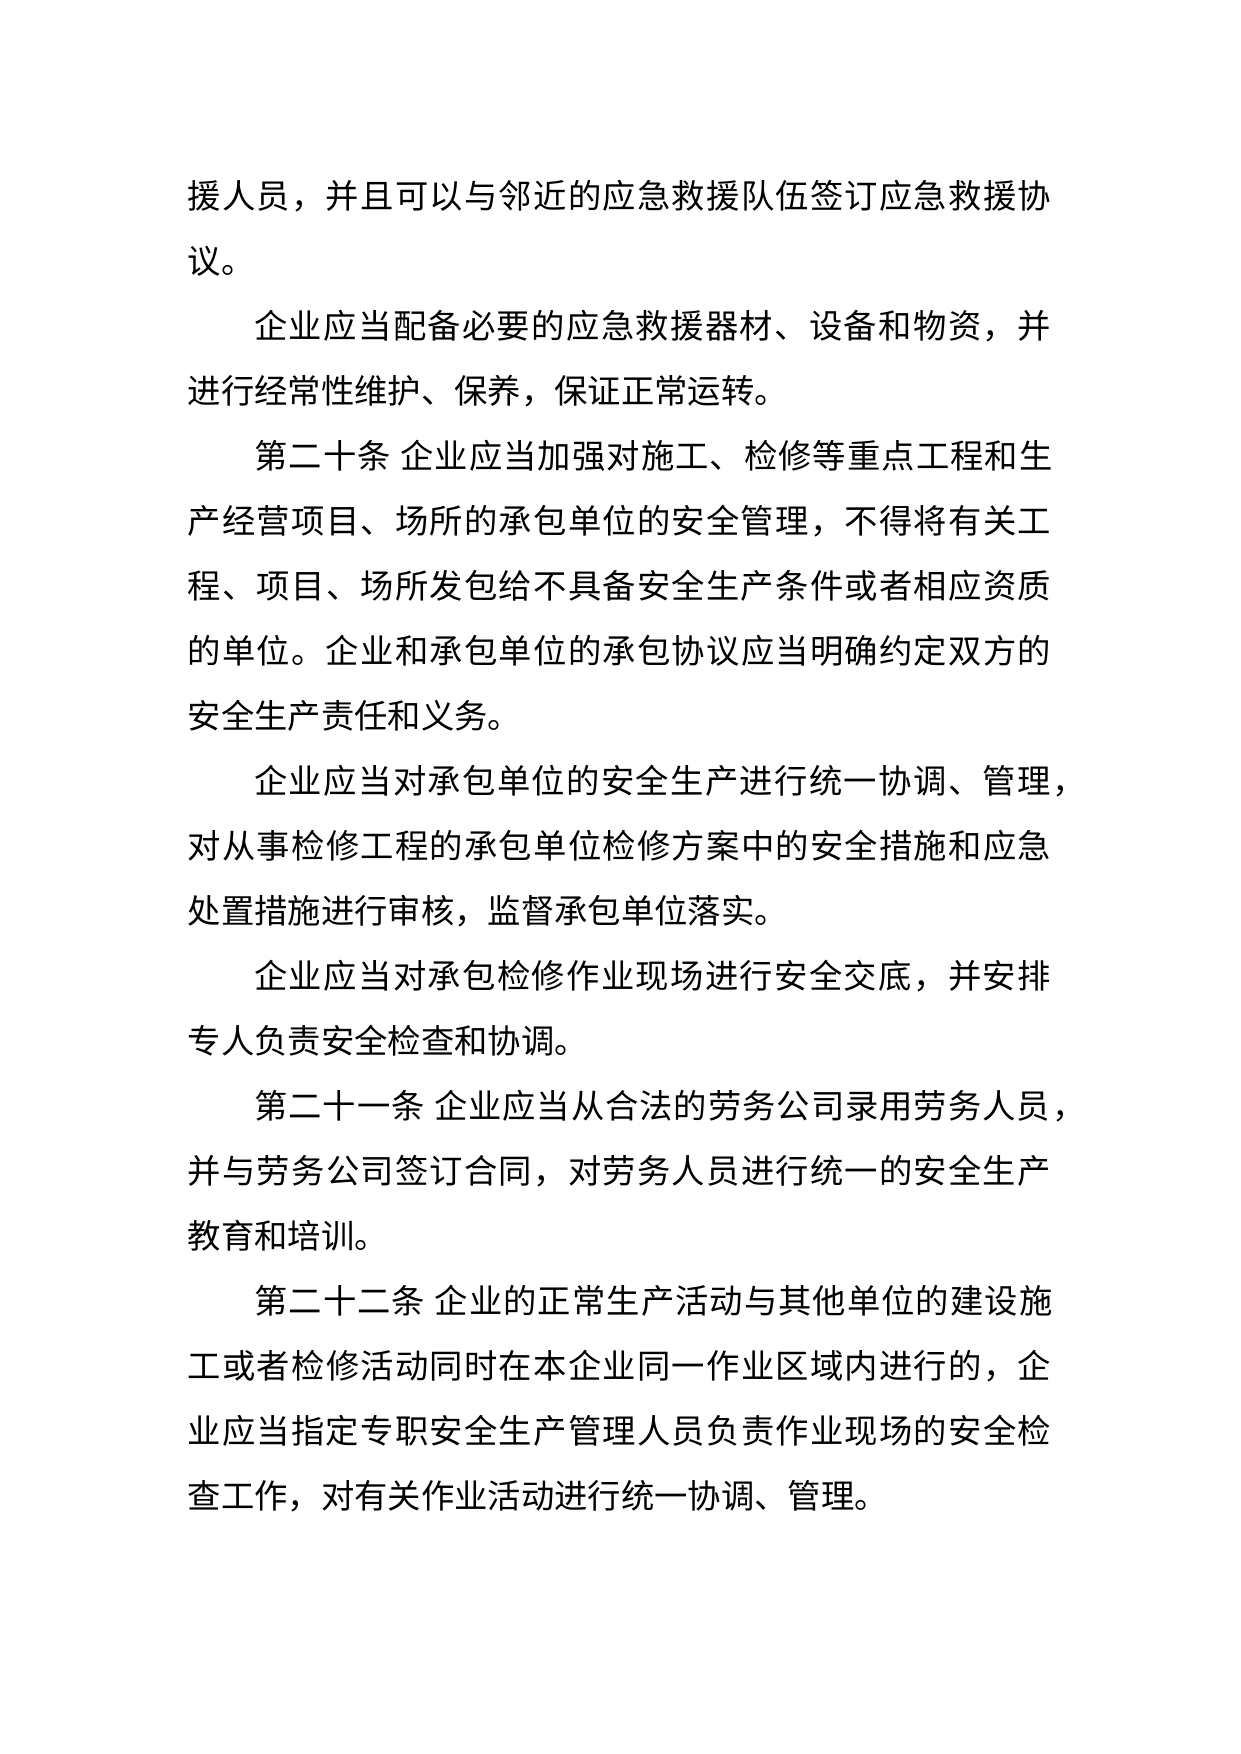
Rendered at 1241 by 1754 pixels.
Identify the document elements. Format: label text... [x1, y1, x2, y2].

text 第二十一条 企业应当从合法的劳务公司录用劳务人员，并与劳务公司签订合同，对劳务人员进行统一的安全生产教育和培训。 [187, 1072, 1053, 1267]
text 第二十条 企业应当加强对施工、检修等重点工程和生产经营项目、场所的承包单位的安全管理，不得将有关工程、项目、场所发包给不具备安全生产条件或者相应资质的单位。企业和承包单位的承包协议应当明确约定双方的安全生产责任和义务。 [187, 422, 1053, 747]
text 企业应当配备必要的应急救援器材、设备和物资，并进行经常性维护、保养，保证正常运转。 [187, 292, 1053, 422]
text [187, 162, 1053, 292]
text 企业应当对承包单位的安全生产进行统一协调、管理，对从事检修工程的承包单位检修方案中的安全措施和应急处置措施进行审核，监督承包单位落实。 [187, 747, 1053, 942]
text 第二十二条 企业的正常生产活动与其他单位的建设施工或者检修活动同时在本企业同一作业区域内进行的，企业应当指定专职安全生产管理人员负责作业现场的安全检查工作，对有关作业活动进行统一协调、管理。 [187, 1267, 1053, 1527]
text 企业应当对承包检修作业现场进行安全交底，并安排专人负责安全检查和协调。 [187, 942, 1053, 1072]
